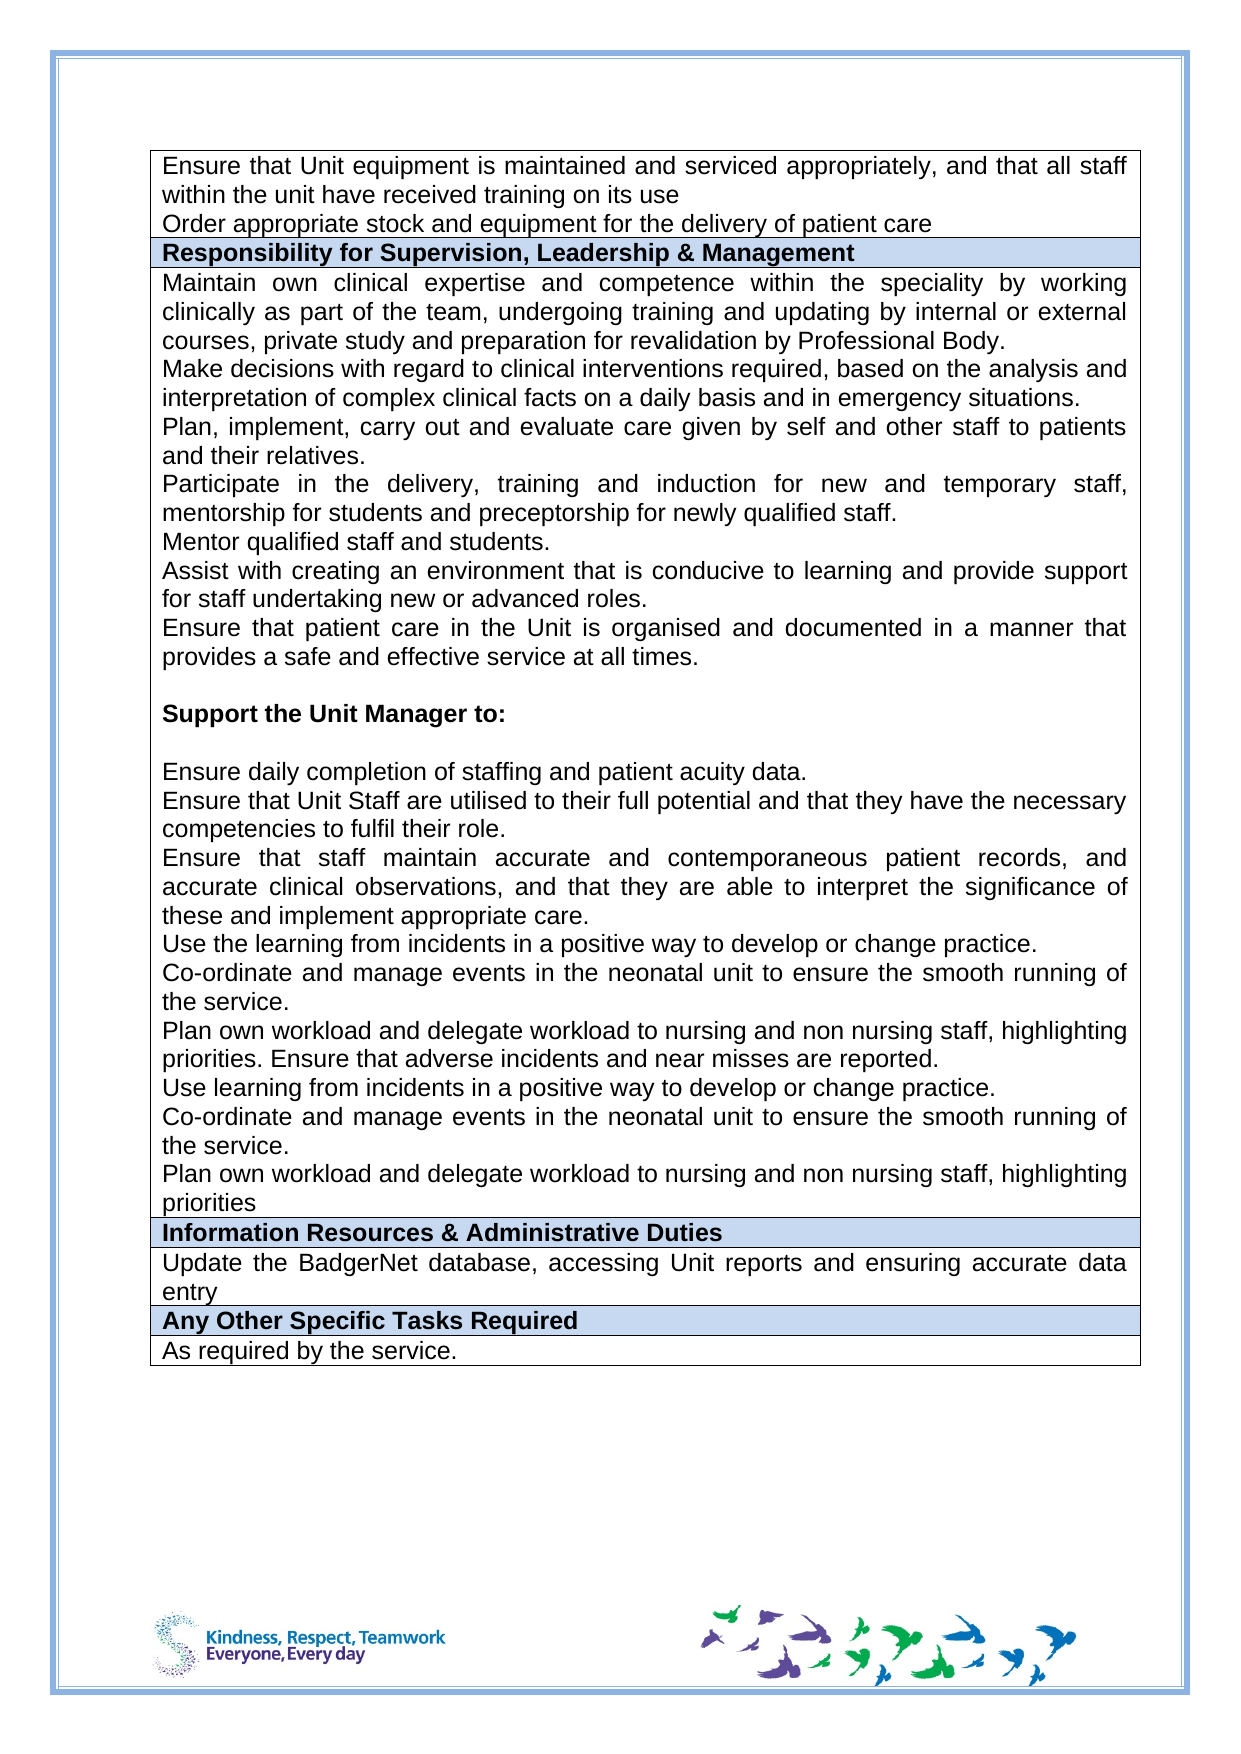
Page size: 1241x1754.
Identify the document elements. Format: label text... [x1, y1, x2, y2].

table_cell Information Resources & Administrative Duties [151, 1218, 1140, 1247]
picture [150, 1605, 1091, 1686]
table_cell Update the BadgerNet database, accessing Unit reports and ensuring accurate data entry [151, 1248, 1140, 1305]
table_cell Any Other Specific Tasks Required [151, 1306, 1140, 1335]
table_cell Maintain own clinical expertise and competence within the speciality by working clinically as part of the team, undergoing training and updating by internal or external courses, private study and preparation for revalidation by Professional Body. Make decisions with regard to clinical interventions required, based on the analysis and interpretation of complex clinical facts on a daily basis and in emergency situations. Plan, implement, carry out and evaluate care given by self and other staff to patients and their relatives. Participate in the delivery, training and induction for new and temporary staff, mentorship for students and preceptorship for newly qualified staff. Mentor qualified staff and students. Assist with creating an environment that is conducive to learning and provide support for staff undertaking new or advanced roles. Ensure that patient care in the Unit is organised and documented in a manner that provides a safe and effective service at all times. Support the Unit Manager to: Ensure daily completion of staffing and patient acuity data. Ensure that Unit Staff are utilised to their full potential and that they have the necessary competencies to fulfil their role. Ensure that staff maintain accurate and contemporaneous patient records, and accurate clinical observations, and that they are able to interpret the significance of these and implement appropriate care. Use the learning from incidents in a positive way to develop or change practice. Co-ordinate and manage events in the neonatal unit to ensure the smooth running of the service. Plan own workload and delegate workload to nursing and non nursing staff, highlighting priorities. Ensure that adverse incidents and near misses are reported. Use learning from incidents in a positive way to develop or change practice. Co-ordinate and manage events in the neonatal unit to ensure the smooth running of the service. Plan own workload and delegate workload to nursing and non nursing staff, highlighting priorities [151, 268, 1140, 1217]
table_cell As required by the service. [151, 1336, 1140, 1365]
table_cell Responsibility for Supervision, Leadership & Management [151, 238, 1140, 267]
